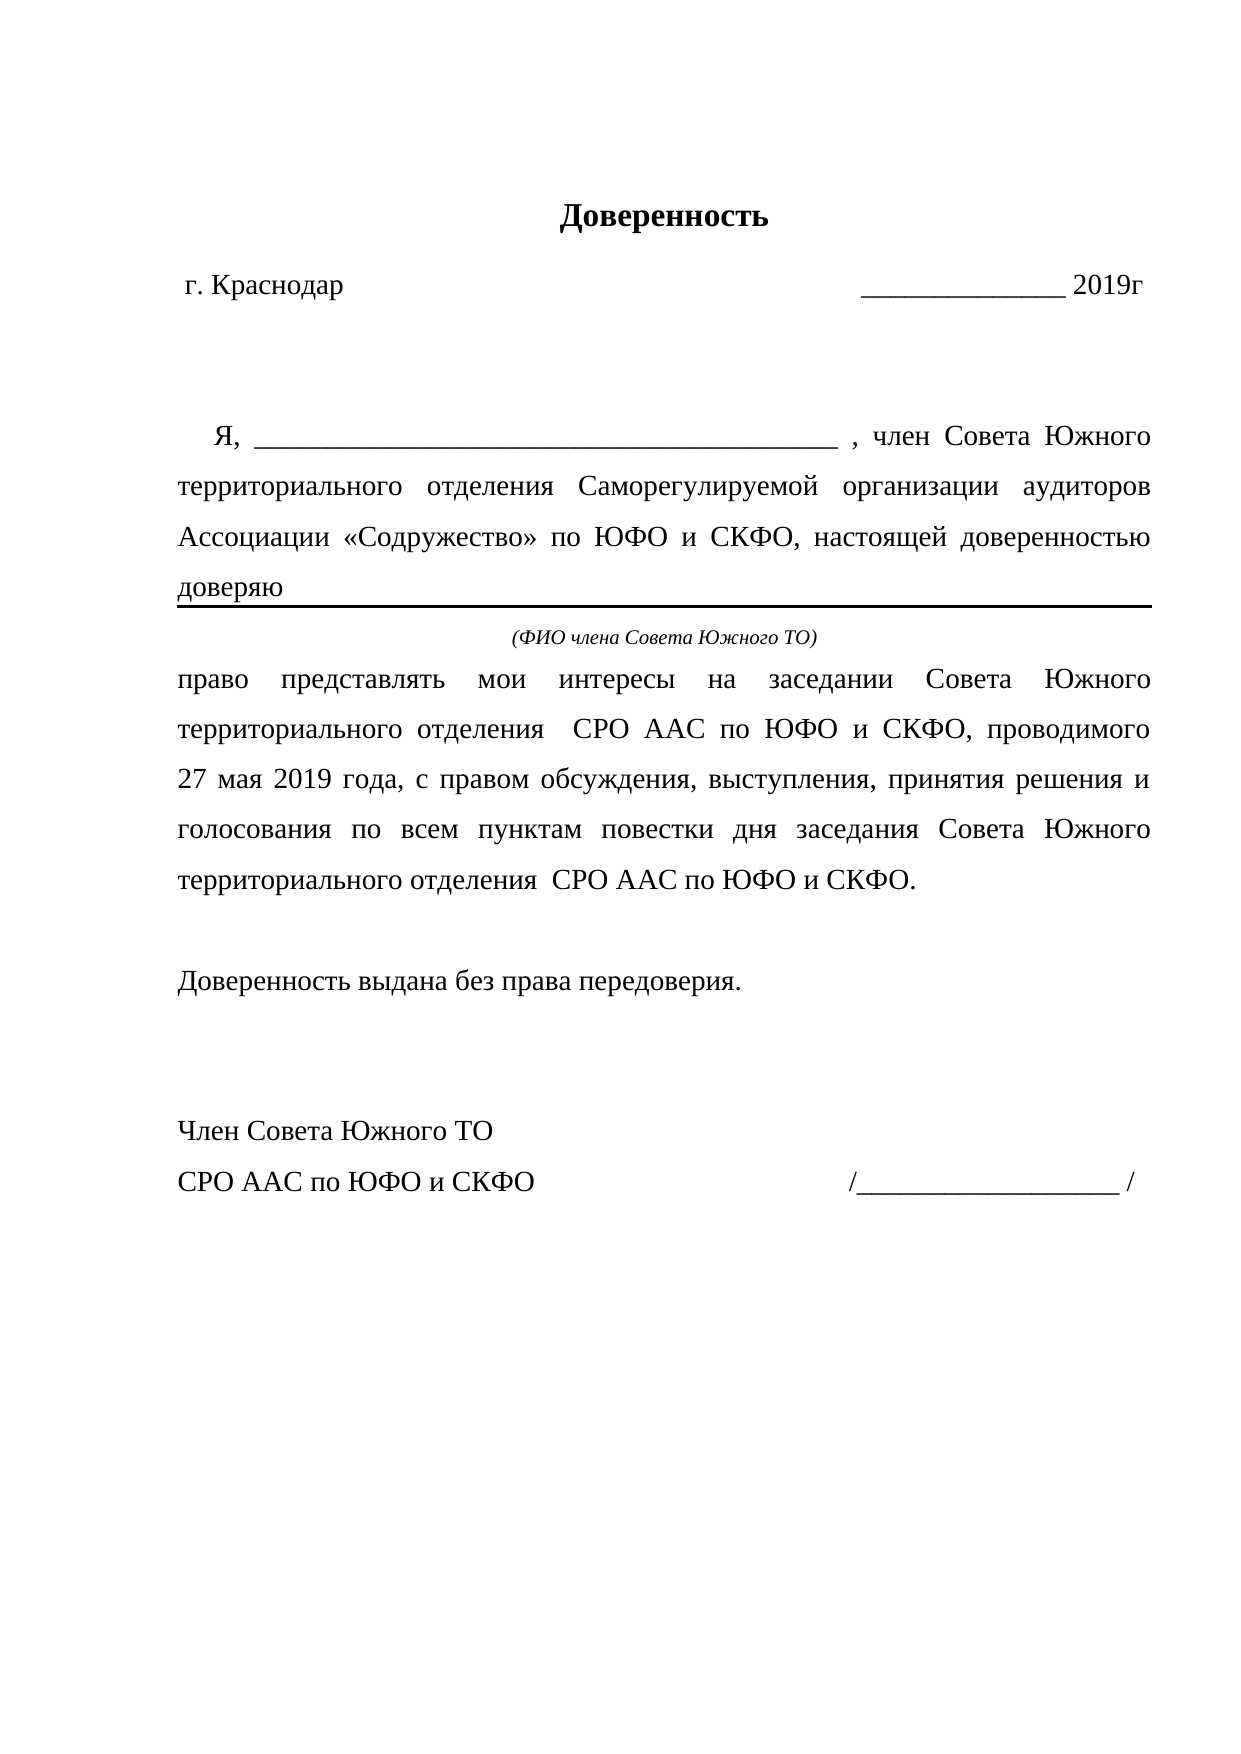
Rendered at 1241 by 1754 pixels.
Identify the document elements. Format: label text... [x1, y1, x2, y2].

text Я, ________________________________________ , член Совета Южного территориального отделения Саморегулируемой организации аудиторов Ассоциации «Содружество» по ЮФО и СКФО, настоящей доверенностью доверяю [177, 368, 1152, 605]
text право представлять мои интересы на заседании Совета Южного территориального отделения СРО ААС по ЮФО и СКФО, проводимого 27 мая 2019 года, с правом обсуждения, выступления, принятия решения и голосования по всем пунктам повестки дня заседания Совета Южного территориального отделения СРО ААС по ЮФО и СКФО. [177, 661, 1152, 896]
text Член Совета Южного ТО [177, 1013, 1152, 1147]
text г. Краснодар ______________ 2019г [177, 267, 1152, 301]
text (ФИО члена Совета Южного ТО) [177, 625, 1152, 649]
text Доверенность [177, 195, 1152, 234]
text Доверенность выдана без права передоверия. [177, 963, 1152, 996]
text СРО ААС по ЮФО и СКФО /__________________ / [177, 1164, 1152, 1197]
